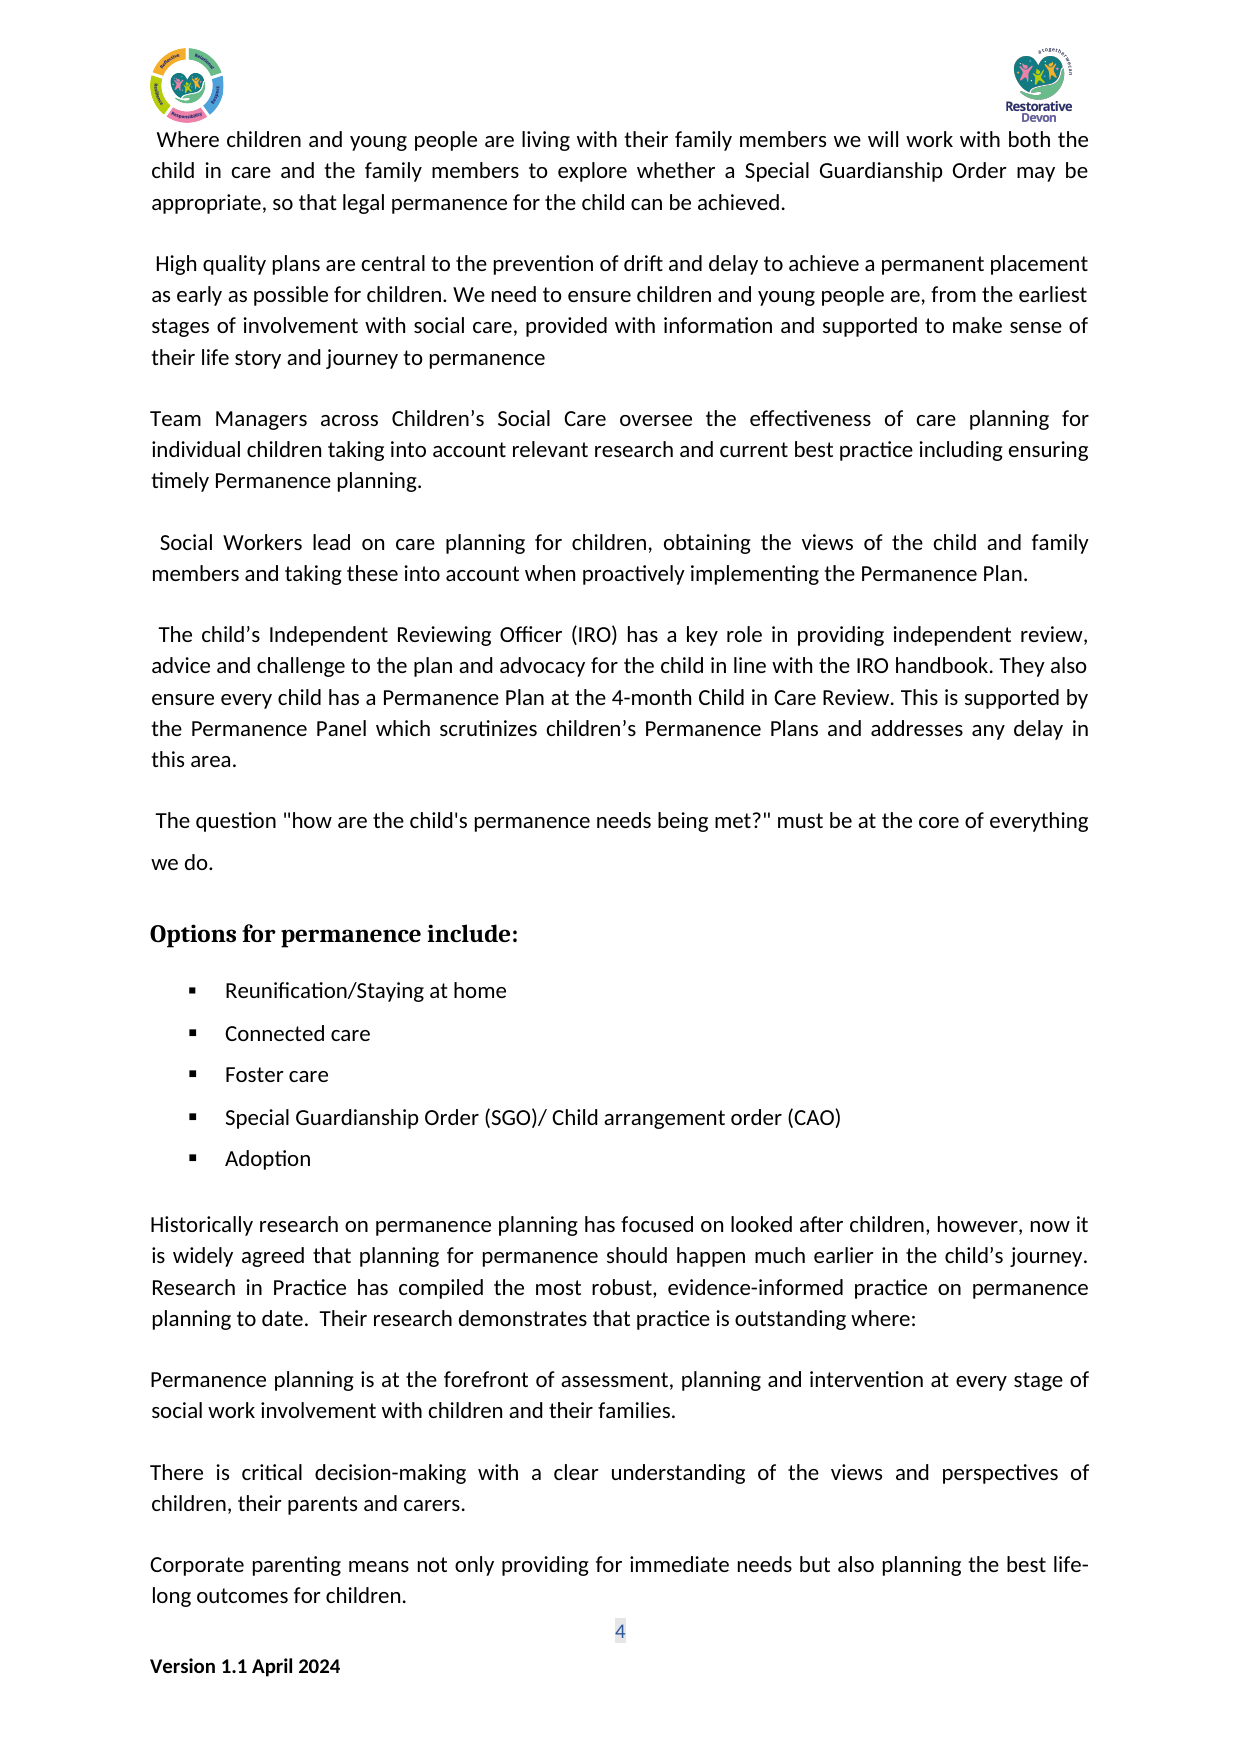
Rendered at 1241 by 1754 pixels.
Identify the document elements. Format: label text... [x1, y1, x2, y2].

list Special Guardianship Order (SGO)/ Child arrangement order (CAO) [187, 1103, 1091, 1131]
text Historically research on permanence planning has focused on looked after children, however, now it is widely agreed that planning for permanence should happen much earlier in the child’s journey. Research in Practice has compiled the most robust, evidence-informed practice on permanence planning to date. Their research demonstrates that practice is outstanding where: [150, 1210, 1091, 1332]
picture [1006, 48, 1072, 122]
text The question "how are the child's permanence needs being met?" must be at the core of everything we do. [150, 806, 1091, 876]
text Social Workers lead on care planning for children, obtaining the views of the child and family members and taking these into account when proactively implementing the Permanence Plan. [150, 528, 1091, 587]
text There is critical decision-making with a clear understanding of the views and perspectives of children, their parents and carers. [150, 1458, 1091, 1517]
text Where children and young people are living with their family members we will work with both the child in care and the family members to explore whether a Special Guardianship Order may be appropriate, so that legal permanence for the child can be achieved. [150, 125, 1091, 216]
text Corporate parenting means not only providing for immediate needs but also planning the best life-long outcomes for children. [150, 1550, 1091, 1609]
text Team Managers across Children’s Social Care oversee the effectiveness of care planning for individual children taking into account relevant research and current best practice including ensuring timely Permanence planning. [150, 404, 1091, 494]
subtitle Options for permanence include: [150, 920, 1091, 949]
list Foster care [187, 1061, 1091, 1089]
picture [150, 48, 224, 123]
text High quality plans are central to the prevention of drift and delay to achieve a permanent placement as early as possible for children. We need to ensure children and young people are, from the earliest stages of involvement with social care, provided with information and supported to make sense of their life story and journey to permanence [150, 249, 1091, 371]
list Connected care [187, 1019, 1091, 1047]
text The child’s Independent Reviewing Officer (IRO) has a key role in providing independent review, advice and challenge to the plan and advocacy for the child in line with the IRO handbook. They also ensure every child has a Permanence Plan at the 4-month Child in Care Review. This is supported by the Permanence Panel which scrutinizes children’s Permanence Plans and addresses any delay in this area. [150, 620, 1091, 773]
list Reunification/Staying at home [187, 977, 1091, 1005]
list Adoption [187, 1144, 1091, 1173]
text Permanence planning is at the forefront of assessment, planning and intervention at every stage of social work involvement with children and their families. [150, 1365, 1091, 1425]
